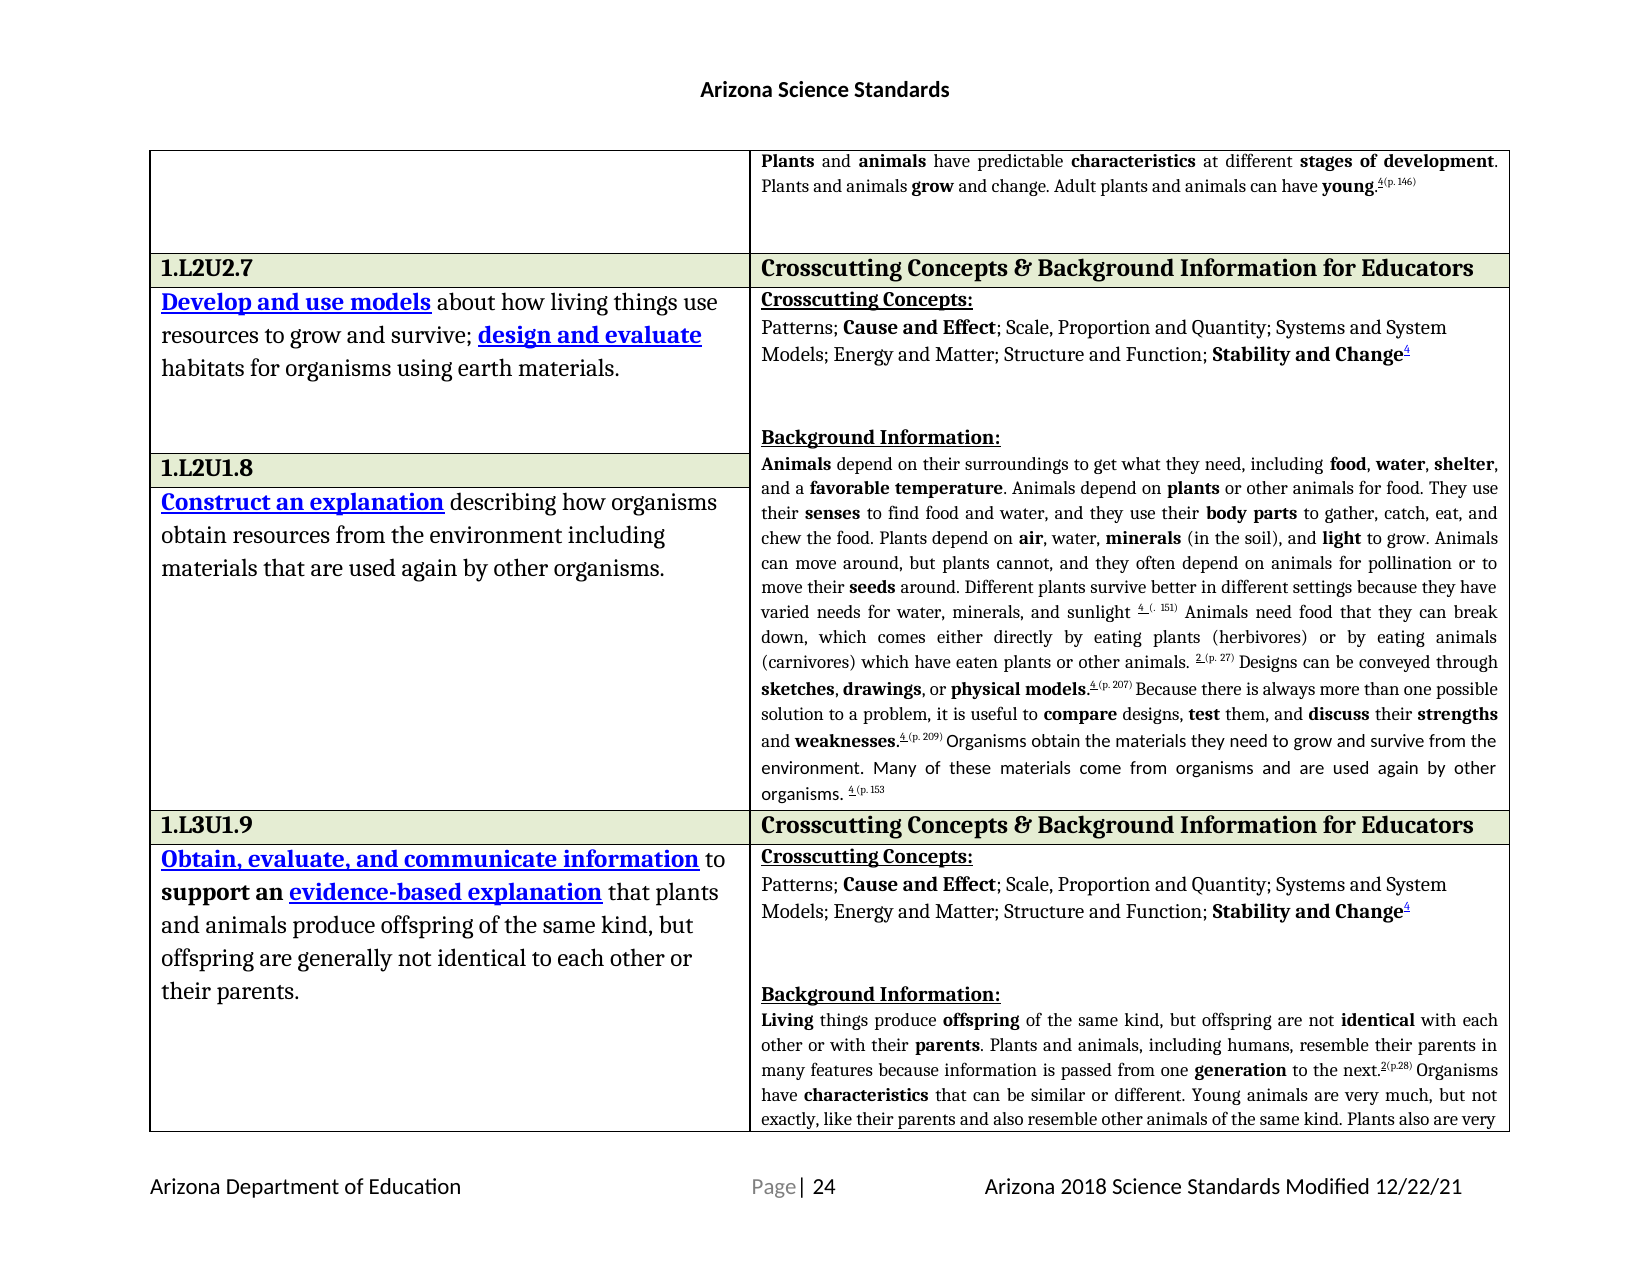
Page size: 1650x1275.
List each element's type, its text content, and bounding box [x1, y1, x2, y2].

table_cell 1.L2U1.8 [151, 454, 749, 487]
table_cell Construct an explanation describing how organisms obtain resources from the environment including materials that are used again by other organisms. [151, 488, 749, 810]
table_cell 1.L3U1.9 [151, 811, 749, 844]
table_cell Develop and use models about how living things use resources to grow and survive; design and evaluate habitats for organisms using earth materials. [151, 288, 749, 453]
table_cell Crosscutting Concepts: Patterns; Cause and Effect; Scale, Proportion and Quantity; Systems and System Models; Energy and Matter; Structure and Function; Stability and Change4 Background Information: Animals depend on their surroundings to get what they need, including food, water, shelter, and a favorable temperature. Animals depend on plants or other animals for food. They use their senses to find food and water, and they use their body parts to gather, catch, eat, and chew the food. Plants depend on air, water, minerals (in the soil), and light to grow. Animals can move around, but plants cannot, and they often depend on animals for pollination or to move their seeds around. Different plants survive better in different settings because they have varied needs for water, minerals, and sunlight 4 (. 151) Animals need food that they can break down, which comes either directly by eating plants (herbivores) or by eating animals (carnivores) which have eaten plants or other animals. 2 (p. 27) Designs can be conveyed through sketches, drawings, or physical models.4 (p. 207) Because there is always more than one possible solution to a problem, it is useful to compare designs, test them, and discuss their strengths and weaknesses.4 (p. 209) Organisms obtain the materials they need to grow and survive from the environment. Many of these materials come from organisms and are used again by other organisms. 4 (p. 153 [751, 288, 1509, 810]
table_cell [151, 151, 749, 253]
table_cell Crosscutting Concepts & Background Information for Educators [751, 811, 1509, 844]
table_cell Crosscutting Concepts & Background Information for Educators [751, 254, 1509, 287]
table_cell 1.L2U2.7 [151, 254, 749, 287]
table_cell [751, 845, 1509, 1131]
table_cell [151, 845, 749, 1131]
